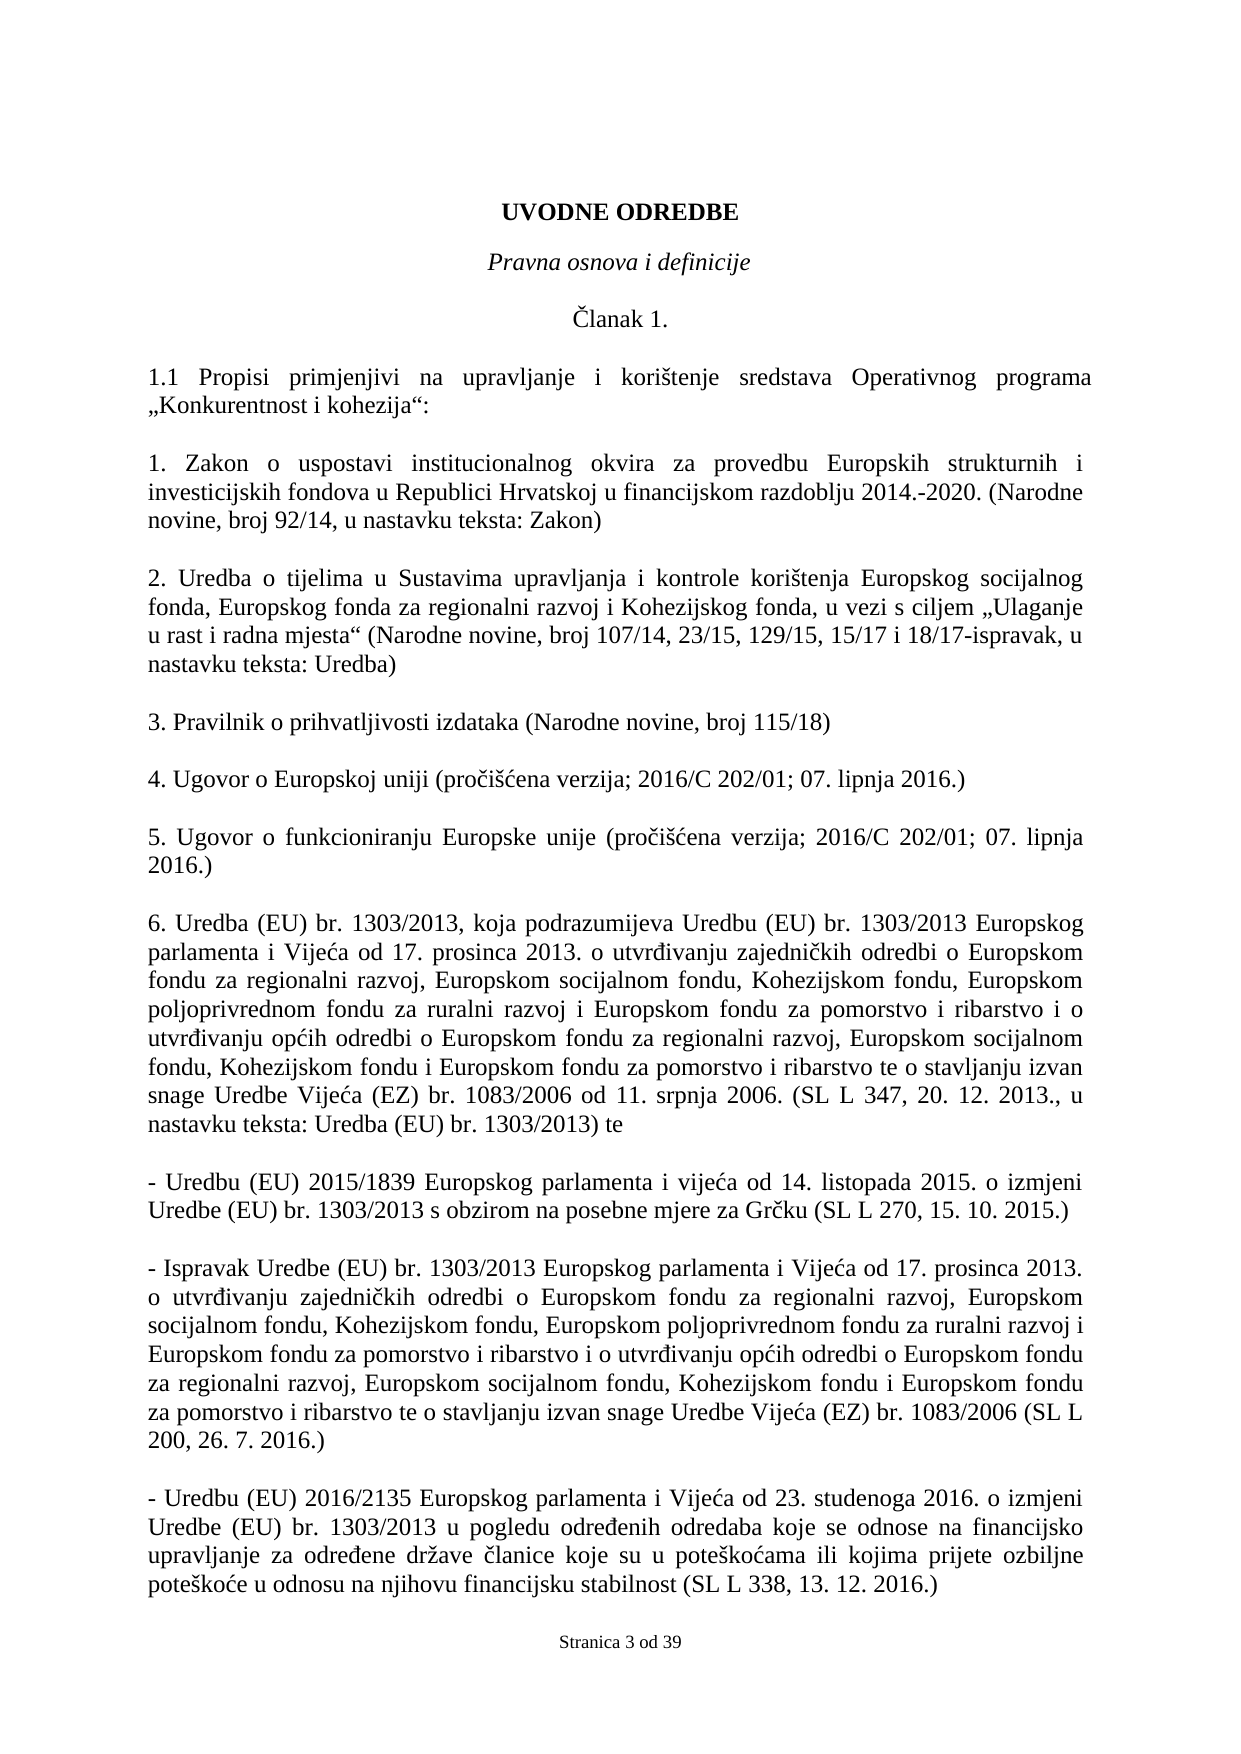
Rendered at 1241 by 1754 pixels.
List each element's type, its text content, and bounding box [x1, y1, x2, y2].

text - Ispravak Uredbe (EU) br. 1303/2013 Europskog parlamenta i Vijeća od 17. prosinca 2013. o utvrđivanju zajedničkih odredbi o Europskom fondu za regionalni razvoj, Europskom socijalnom fondu, Kohezijskom fondu, Europskom poljoprivrednom fondu za ruralni razvoj i Europskom fondu za pomorstvo i ribarstvo i o utvrđivanju općih odredbi o Europskom fondu za regionalni razvoj, Europskom socijalnom fondu, Kohezijskom fondu i Europskom fondu za pomorstvo i ribarstvo te o stavljanju izvan snage Uredbe Vijeća (EZ) br. 1083/2006 (SL L 200, 26. 7. 2016.) [148, 1253, 1084, 1454]
text 6. Uredba (EU) br. 1303/2013, koja podrazumijeva Uredbu (EU) br. 1303/2013 Europskog parlamenta i Vijeća od 17. prosinca 2013. o utvrđivanju zajedničkih odredbi o Europskom fondu za regionalni razvoj, Europskom socijalnom fondu, Kohezijskom fondu, Europskom poljoprivrednom fondu za ruralni razvoj i Europskom fondu za pomorstvo i ribarstvo i o utvrđivanju općih odredbi o Europskom fondu za regionalni razvoj, Europskom socijalnom fondu, Kohezijskom fondu i Europskom fondu za pomorstvo i ribarstvo te o stavljanju izvan snage Uredbe Vijeća (EZ) br. 1083/2006 od 11. srpnja 2006. (SL L 347, 20. 12. 2013., u nastavku teksta: Uredba (EU) br. 1303/2013) te [148, 908, 1084, 1138]
text Pravna osnova i definicije [148, 247, 1092, 276]
text - Uredbu (EU) 2016/2135 Europskog parlamenta i Vijeća od 23. studenoga 2016. o izmjeni Uredbe (EU) br. 1303/2013 u pogledu određenih odredaba koje se odnose na financijsko upravljanje za određene države članice koje su u poteškoćama ili kojima prijete ozbiljne poteškoće u odnosu na njihovu financijsku stabilnost (SL L 338, 13. 12. 2016.) [148, 1483, 1084, 1598]
text 4. Ugovor o Europskoj uniji (pročišćena verzija; 2016/C 202/01; 07. lipnja 2016.) [148, 764, 1084, 793]
text 1. Zakon o uspostavi institucionalnog okvira za provedbu Europskih strukturnih i investicijskih fondova u Republici Hrvatskoj u financijskom razdoblju 2014.-2020. (Narodne novine, broj 92/14, u nastavku teksta: Zakon) [148, 448, 1084, 534]
text 2. Uredba o tijelima u Sustavima upravljanja i kontrole korištenja Europskog socijalnog fonda, Europskog fonda za regionalni razvoj i Kohezijskog fonda, u vezi s ciljem „Ulaganje u rast i radna mjesta“ (Narodne novine, broj 107/14, 23/15, 129/15, 15/17 i 18/17-ispravak, u nastavku teksta: Uredba) [148, 563, 1084, 678]
text UVODNE ODREDBE [148, 197, 1092, 226]
text 1.1 Propisi primjenjivi na upravljanje i korištenje sredstava Operativnog programa „Konkurentnost i kohezija“: [148, 362, 1092, 419]
text 3. Pravilnik o prihvatljivosti izdataka (Narodne novine, broj 115/18) [148, 707, 1084, 736]
text - Uredbu (EU) 2015/1839 Europskog parlamenta i vijeća od 14. listopada 2015. o izmjeni Uredbe (EU) br. 1303/2013 s obzirom na posebne mjere za Grčku (SL L 270, 15. 10. 2015.) [148, 1167, 1084, 1224]
text 5. Ugovor o funkcioniranju Europske unije (pročišćena verzija; 2016/C 202/01; 07. lipnja 2016.) [148, 822, 1084, 879]
text Članak 1. [148, 304, 1092, 333]
